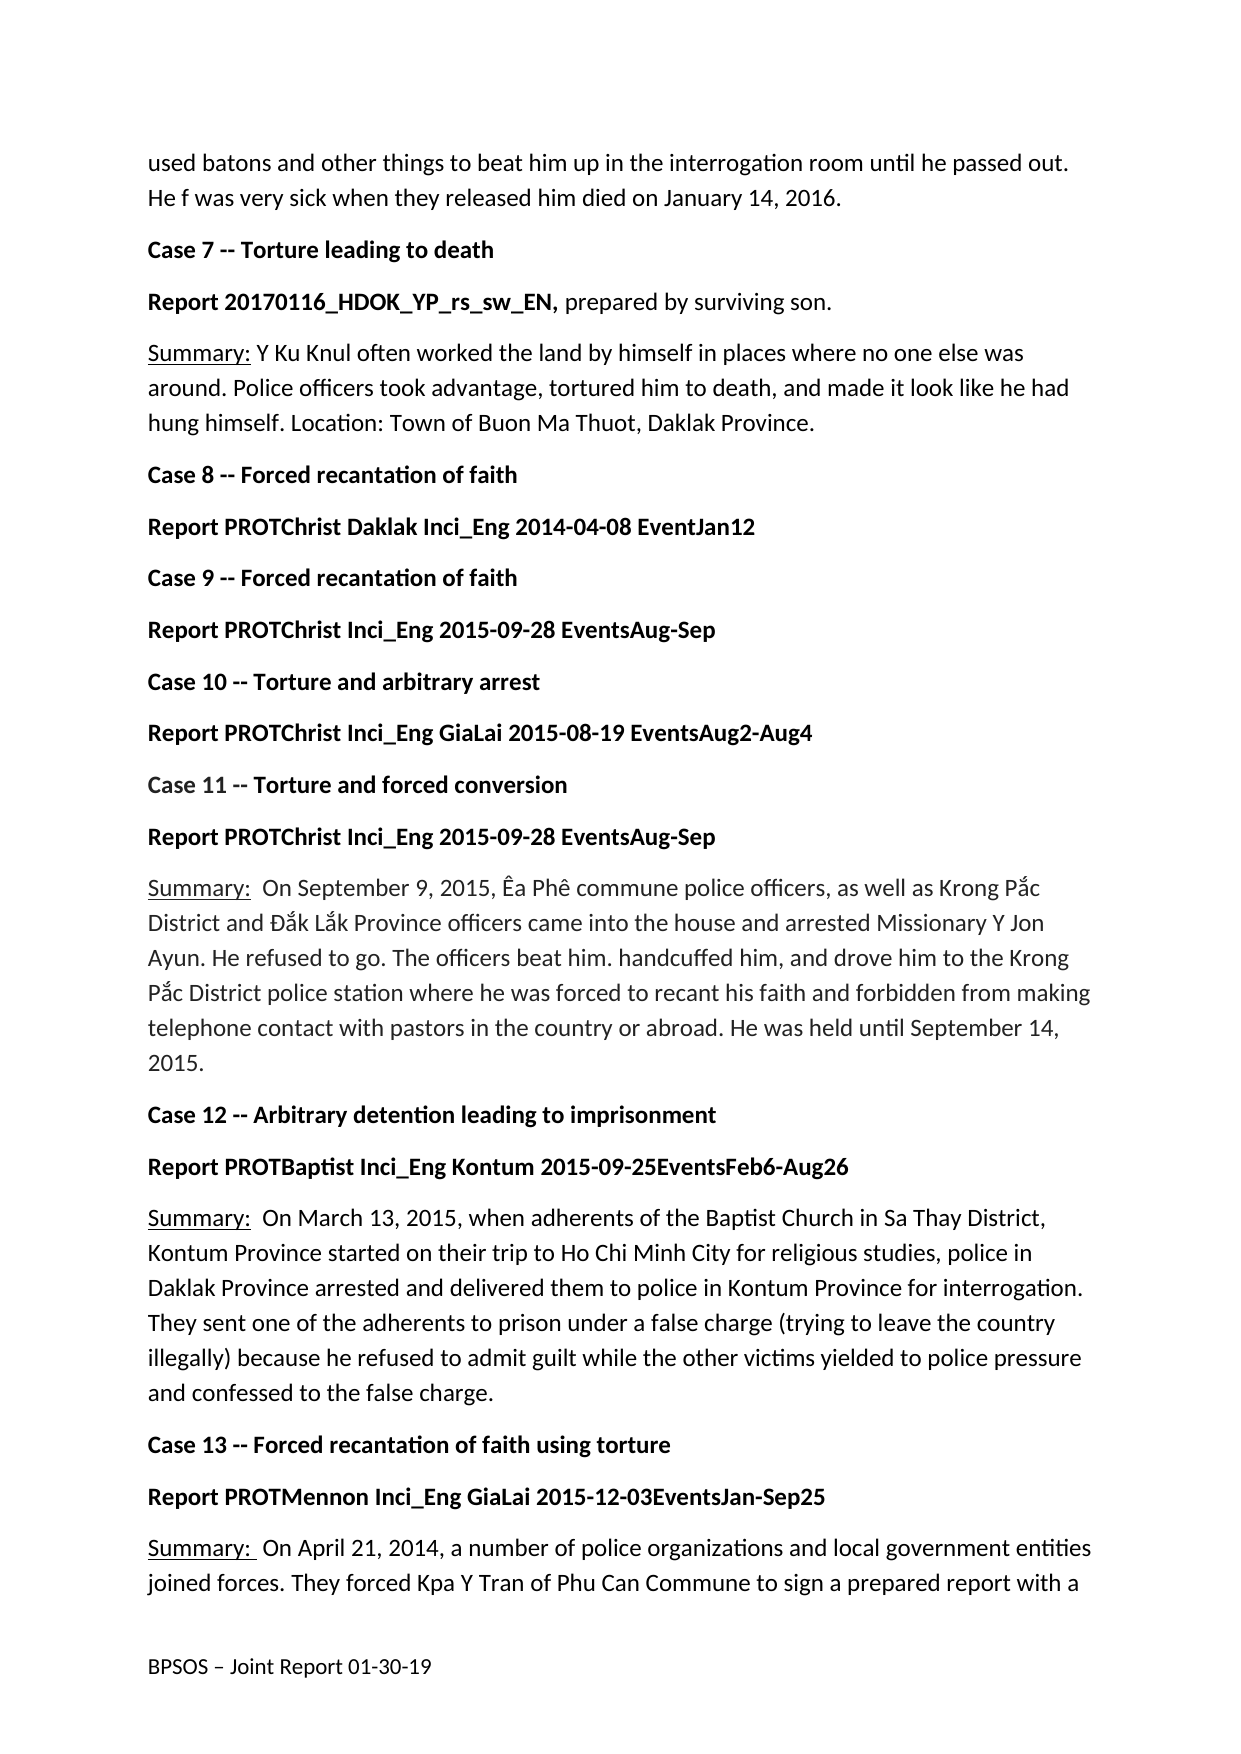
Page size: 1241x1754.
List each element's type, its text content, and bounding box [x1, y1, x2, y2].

text Summary: On March 13, 2015, when adherents of the Baptist Church in Sa Thay District, Kontum Province started on their trip to Ho Chi Minh City for religious studies, police in Daklak Province arrested and delivered them to police in Kontum Province for interrogation. They sent one of the adherents to prison under a false charge (trying to leave the country illegally) because he refused to admit guilt while the other victims yielded to police pressure and confessed to the false charge. [148, 1203, 1093, 1408]
text Report PROTChrist Inci_Eng GiaLai 2015-08-19 EventsAug2-Aug4 [148, 718, 1093, 748]
text Case 11 -- Torture and forced conversion [148, 769, 1093, 800]
text Report 20170116_HDOK_YP_rs_sw_EN, prepared by surviving son. [148, 286, 1093, 316]
text Report PROTChrist Inci_Eng 2015-09-28 EventsAug-Sep [148, 614, 1093, 645]
text Case 7 -- Torture leading to death [148, 234, 1093, 265]
text Report PROTMennon Inci_Eng GiaLai 2015-12-03EventsJan-Sep25 [148, 1481, 1093, 1511]
text Case 8 -- Forced recantation of faith [148, 459, 1093, 490]
text Summary: Y Ku Knul often worked the land by himself in places where no one else was around. Police officers took advantage, tortured him to death, and made it look like he had hung himself. Location: Town of Buon Ma Thuot, Daklak Province. [148, 338, 1093, 438]
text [148, 148, 1093, 213]
text Case 10 -- Torture and arbitrary arrest [148, 666, 1093, 696]
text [148, 1533, 1093, 1598]
text Report PROTChrist Inci_Eng 2015-09-28 EventsAug-Sep [148, 821, 1093, 851]
text Report PROTBaptist Inci_Eng Kontum 2015-09-25EventsFeb6-Aug26 [148, 1151, 1093, 1181]
text Report PROTChrist Daklak Inci_Eng 2014-04-08 EventJan12 [148, 511, 1093, 541]
text Case 13 -- Forced recantation of faith using torture [148, 1429, 1093, 1460]
text Case 9 -- Forced recantation of faith [148, 563, 1093, 593]
text Case 12 -- Arbitrary detention leading to imprisonment [148, 1099, 1093, 1130]
text Summary: On September 9, 2015, Êa Phê commune police officers, as well as Krong Pắc District and Đắk Lắk Province officers came into the house and arrested Missionary Y Jon Ayun. He refused to go. The officers beat him. handcuffed him, and drove him to the Krong Pắc District police station where he was forced to recant his faith and forbidden from making telephone contact with pastors in the country or abroad. He was held until September 14, 2015. [148, 873, 1093, 1078]
